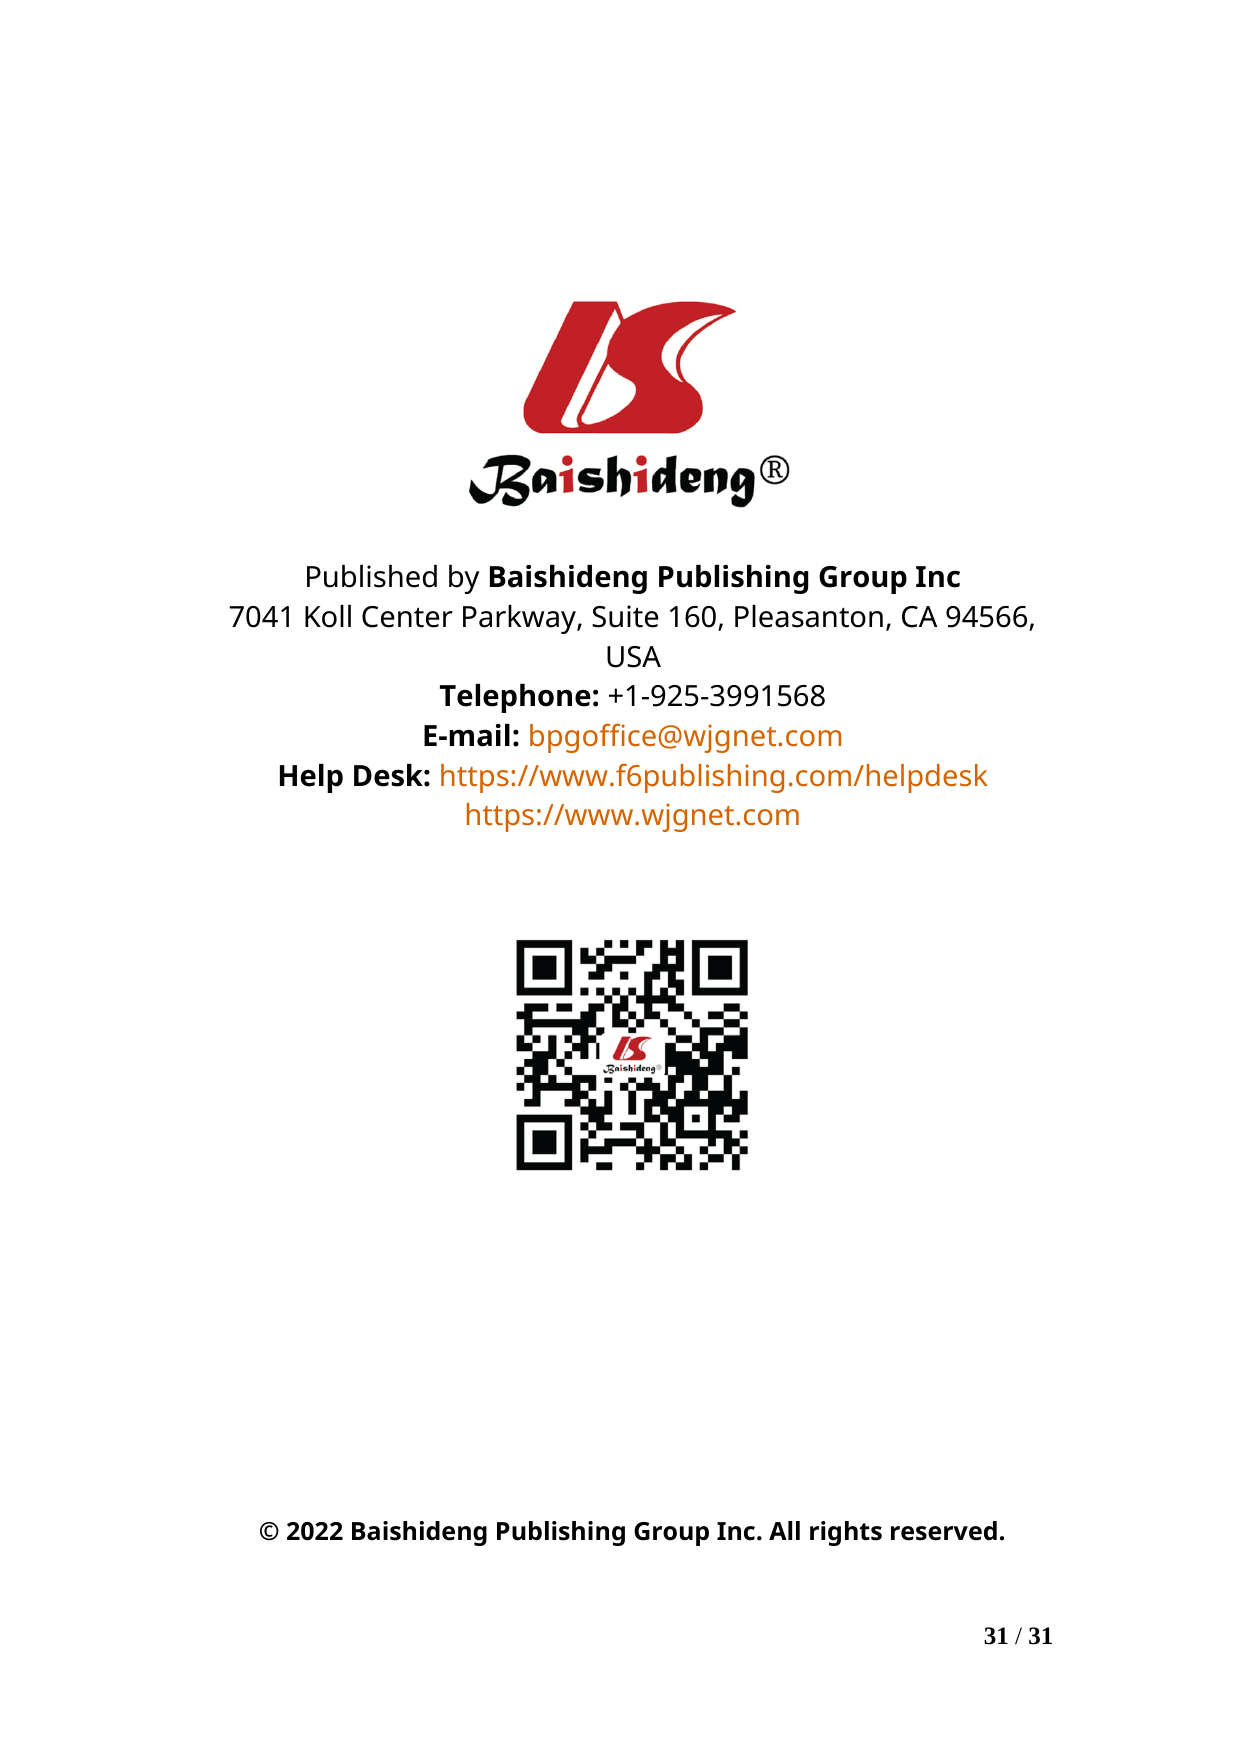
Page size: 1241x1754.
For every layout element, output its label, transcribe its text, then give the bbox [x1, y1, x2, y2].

text © 2022 Baishideng Publishing Group Inc. All rights reserved. [212, 1513, 1053, 1547]
text E-mail: bpgoffice@wjgnet.com [212, 715, 1053, 755]
text Help Desk: https://www.f6publishing.com/helpdesk [212, 755, 1053, 795]
picture [513, 936, 752, 1173]
text 7041 Koll Center Parkway, Suite 160, Pleasanton, CA 94566, USA [212, 596, 1053, 676]
text Telephone: +1-925-3991568 [212, 676, 1053, 715]
picture [427, 286, 838, 523]
text https://www.wjgnet.com [212, 795, 1053, 834]
text Published by Baishideng Publishing Group Inc [212, 557, 1053, 596]
